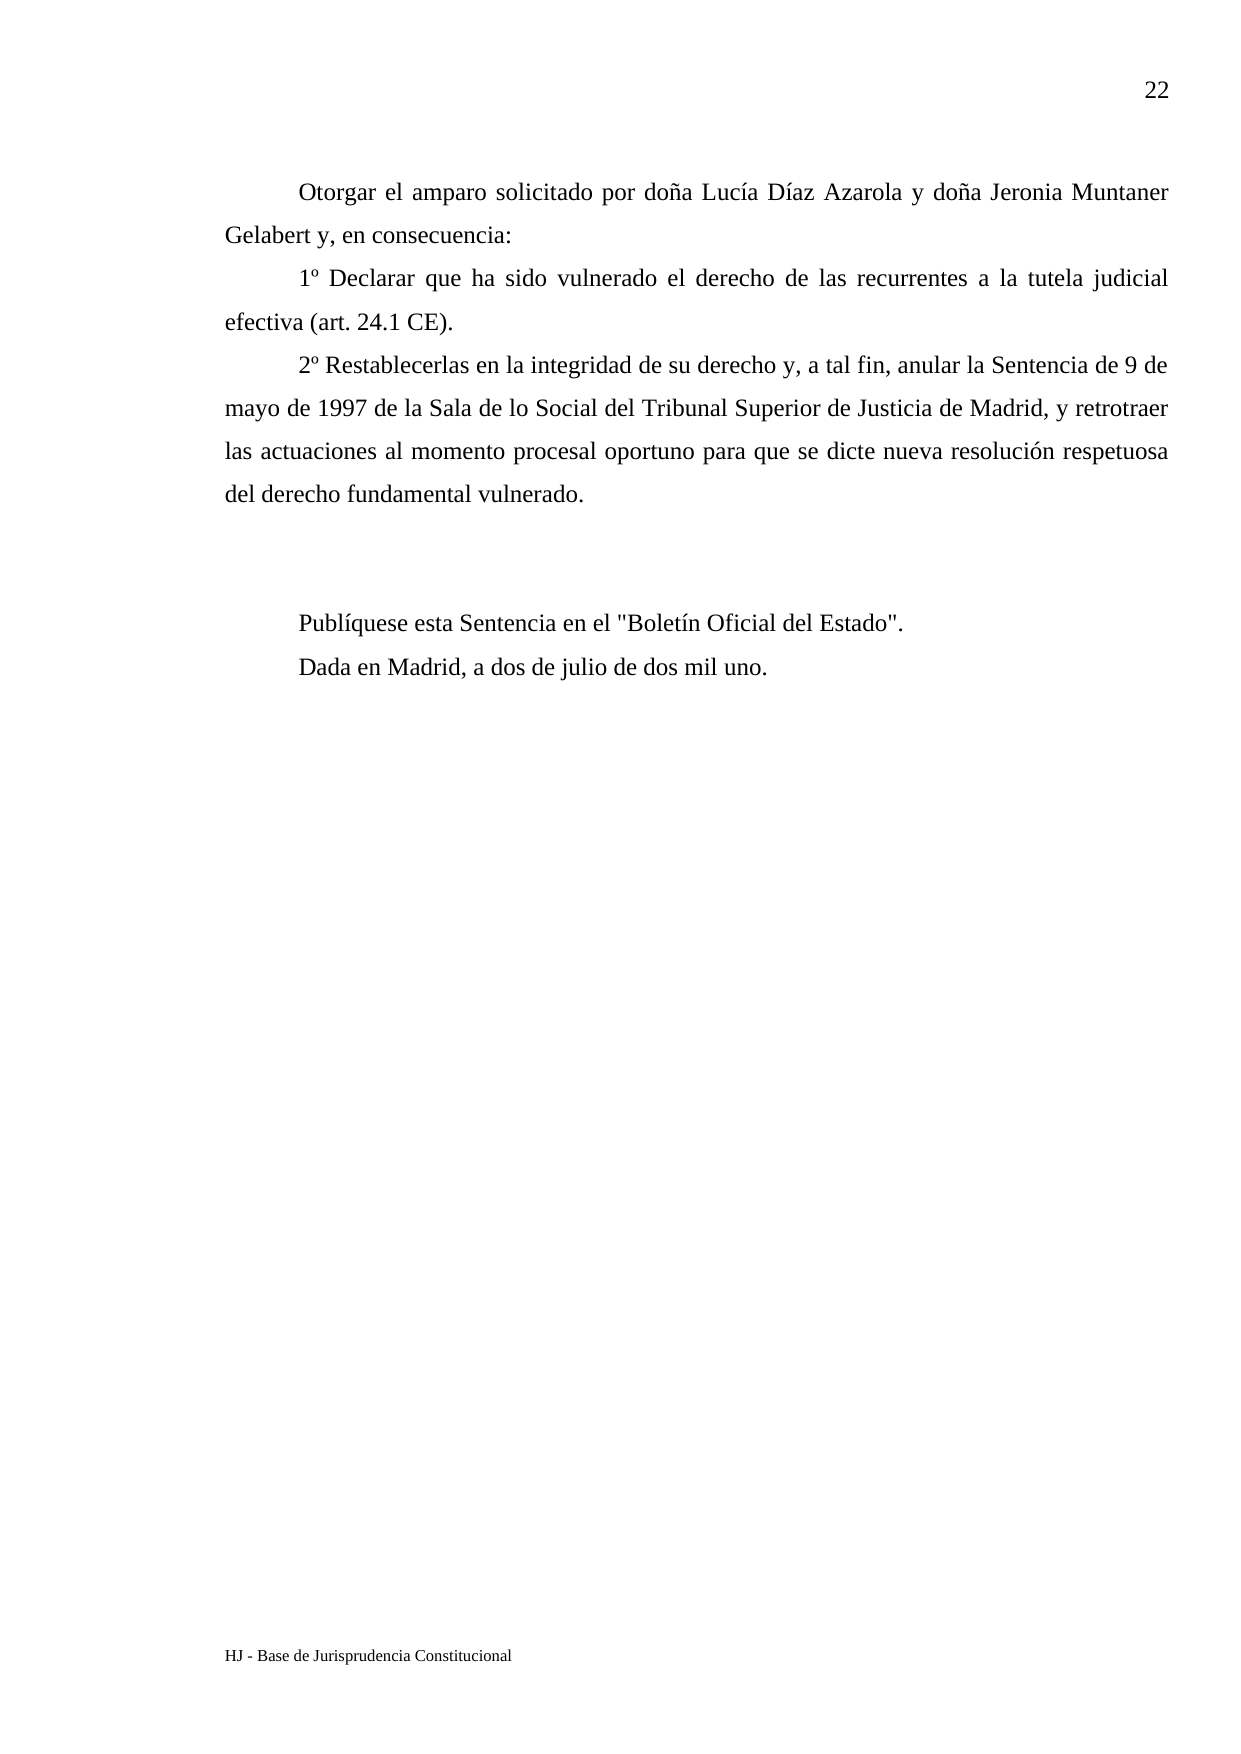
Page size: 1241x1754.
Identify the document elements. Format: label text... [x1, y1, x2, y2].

text Publíquese esta Sentencia en el "Boletín Oficial del Estado". [224, 608, 1169, 637]
text Otorgar el amparo solicitado por doña Lucía Díaz Azarola y doña Jeronia Muntaner Gelabert y, en consecuencia: [224, 177, 1169, 249]
text 1º Declarar que ha sido vulnerado el derecho de las recurrentes a la tutela judicial efectiva (art. 24.1 CE). [224, 263, 1169, 335]
text 2º Restablecerlas en la integridad de su derecho y, a tal fin, anular la Sentencia de 9 de mayo de 1997 de la Sala de lo Social del Tribunal Superior de Justicia de Madrid, y retrotraer las actuaciones al momento procesal oportuno para que se dicte nueva resolución respetuosa del derecho fundamental vulnerado. [224, 350, 1169, 508]
text Dada en Madrid, a dos de julio de dos mil uno. [224, 652, 1169, 680]
